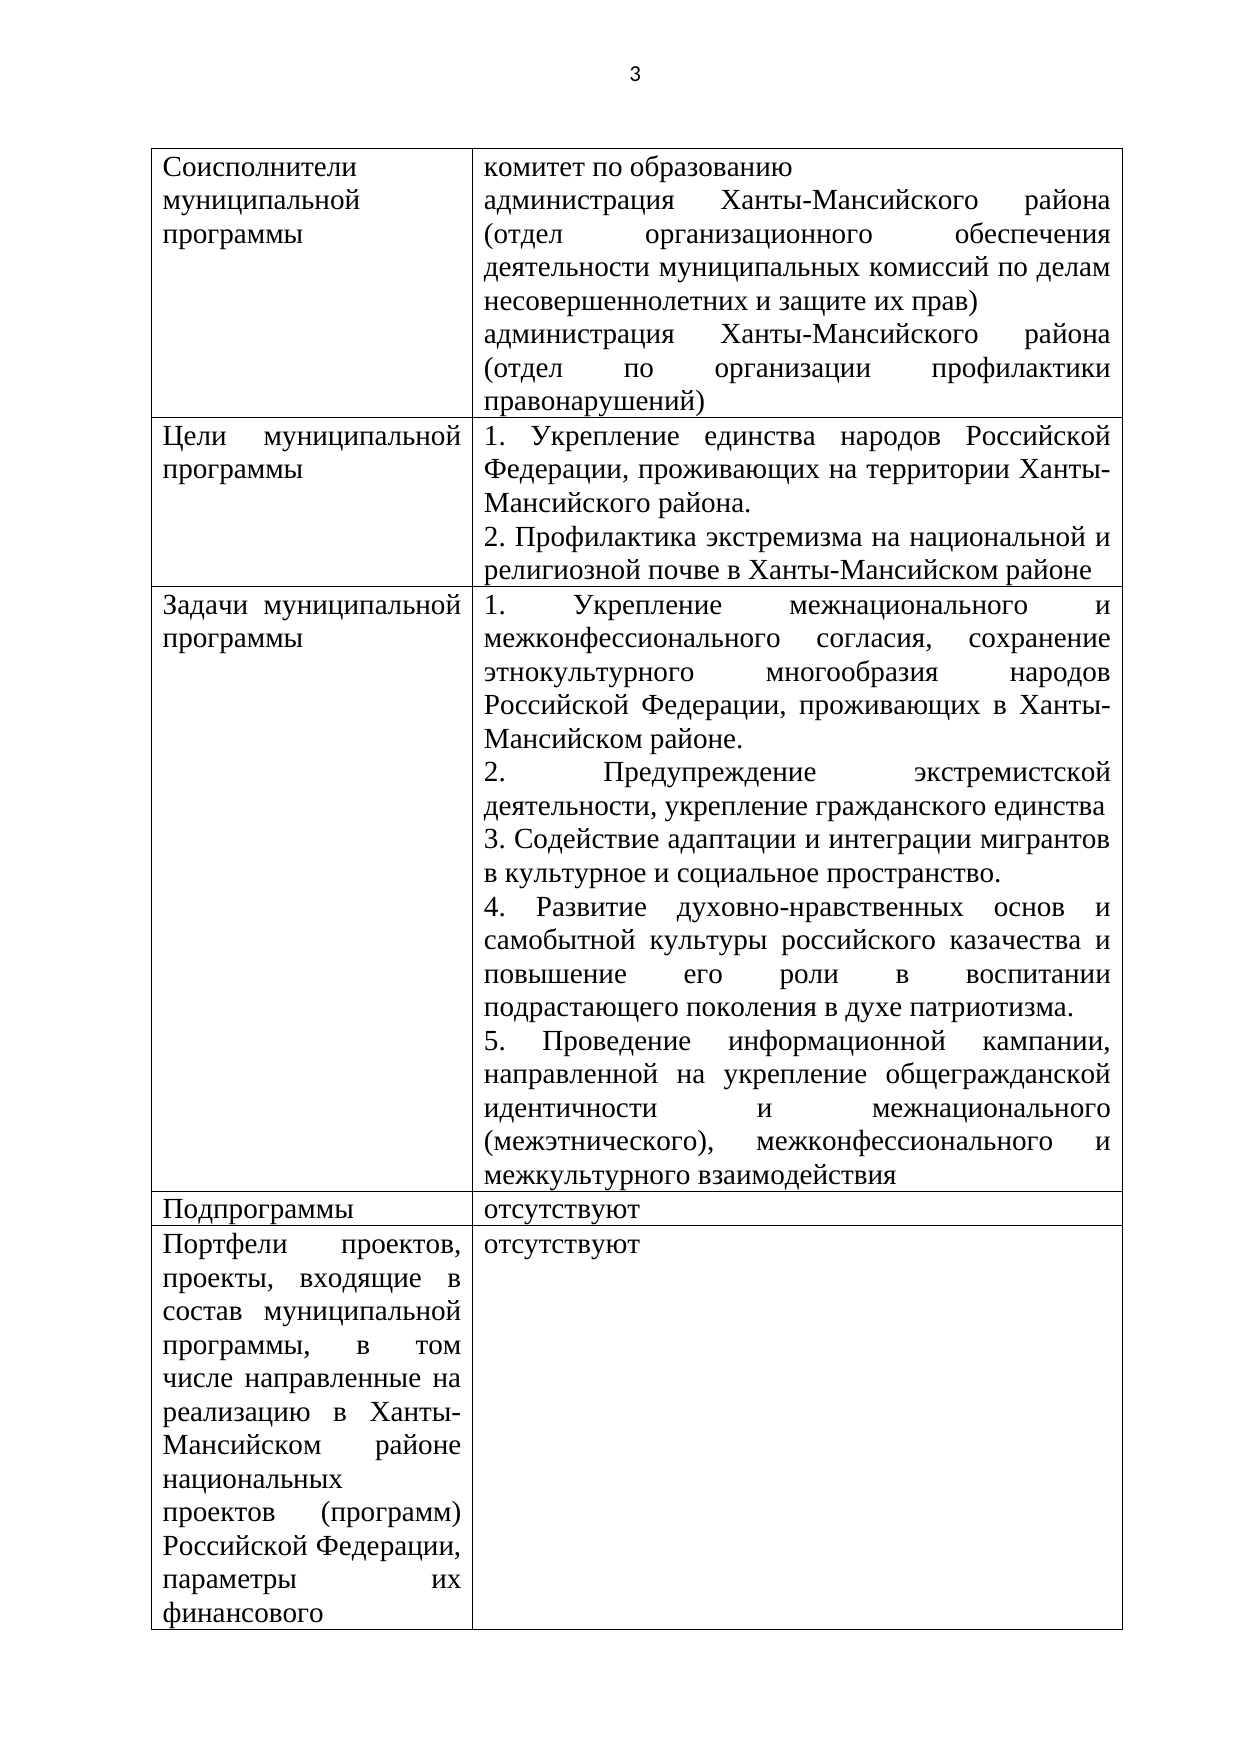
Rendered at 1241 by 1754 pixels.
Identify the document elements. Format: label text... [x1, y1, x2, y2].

table_cell Цели муниципальной программы [152, 418, 472, 586]
table_cell Соисполнители муниципальной программы [152, 149, 472, 417]
table_cell 1. Укрепление единства народов Российской Федерации, проживающих на территории Ханты-Мансийского района. 2. Профилактика экстремизма на национальной и религиозной почве в Ханты-Мансийском районе [473, 418, 1122, 586]
table_cell Задачи муниципальной программы [152, 587, 472, 1191]
table_cell отсутствуют [473, 1192, 1122, 1225]
table_cell отсутствуют [473, 1226, 1122, 1629]
table_cell комитет по образованию администрация Ханты-Мансийского района (отдел организационного обеспечения деятельности муниципальных комиссий по делам несовершеннолетних и защите их прав) администрация Ханты-Мансийского района (отдел по организации профилактики правонарушений) [473, 149, 1122, 417]
table_cell Подпрограммы [152, 1192, 472, 1225]
table_cell 1. Укрепление межнационального и межконфессионального согласия, сохранение этнокультурного многообразия народов Российской Федерации, проживающих в Ханты-Мансийском районе. 2. Предупреждение экстремистской деятельности, укрепление гражданского единства 3. Содействие адаптации и интеграции мигрантов в культурное и социальное пространство. 4. Развитие духовно-нравственных основ и самобытной культуры российского казачества и повышение его роли в воспитании подрастающего поколения в духе патриотизма. 5. Проведение информационной кампании, направленной на укрепление общегражданской идентичности и межнационального (межэтнического), межконфессионального и межкультурного взаимодействия [473, 587, 1122, 1191]
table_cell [152, 1226, 472, 1629]
